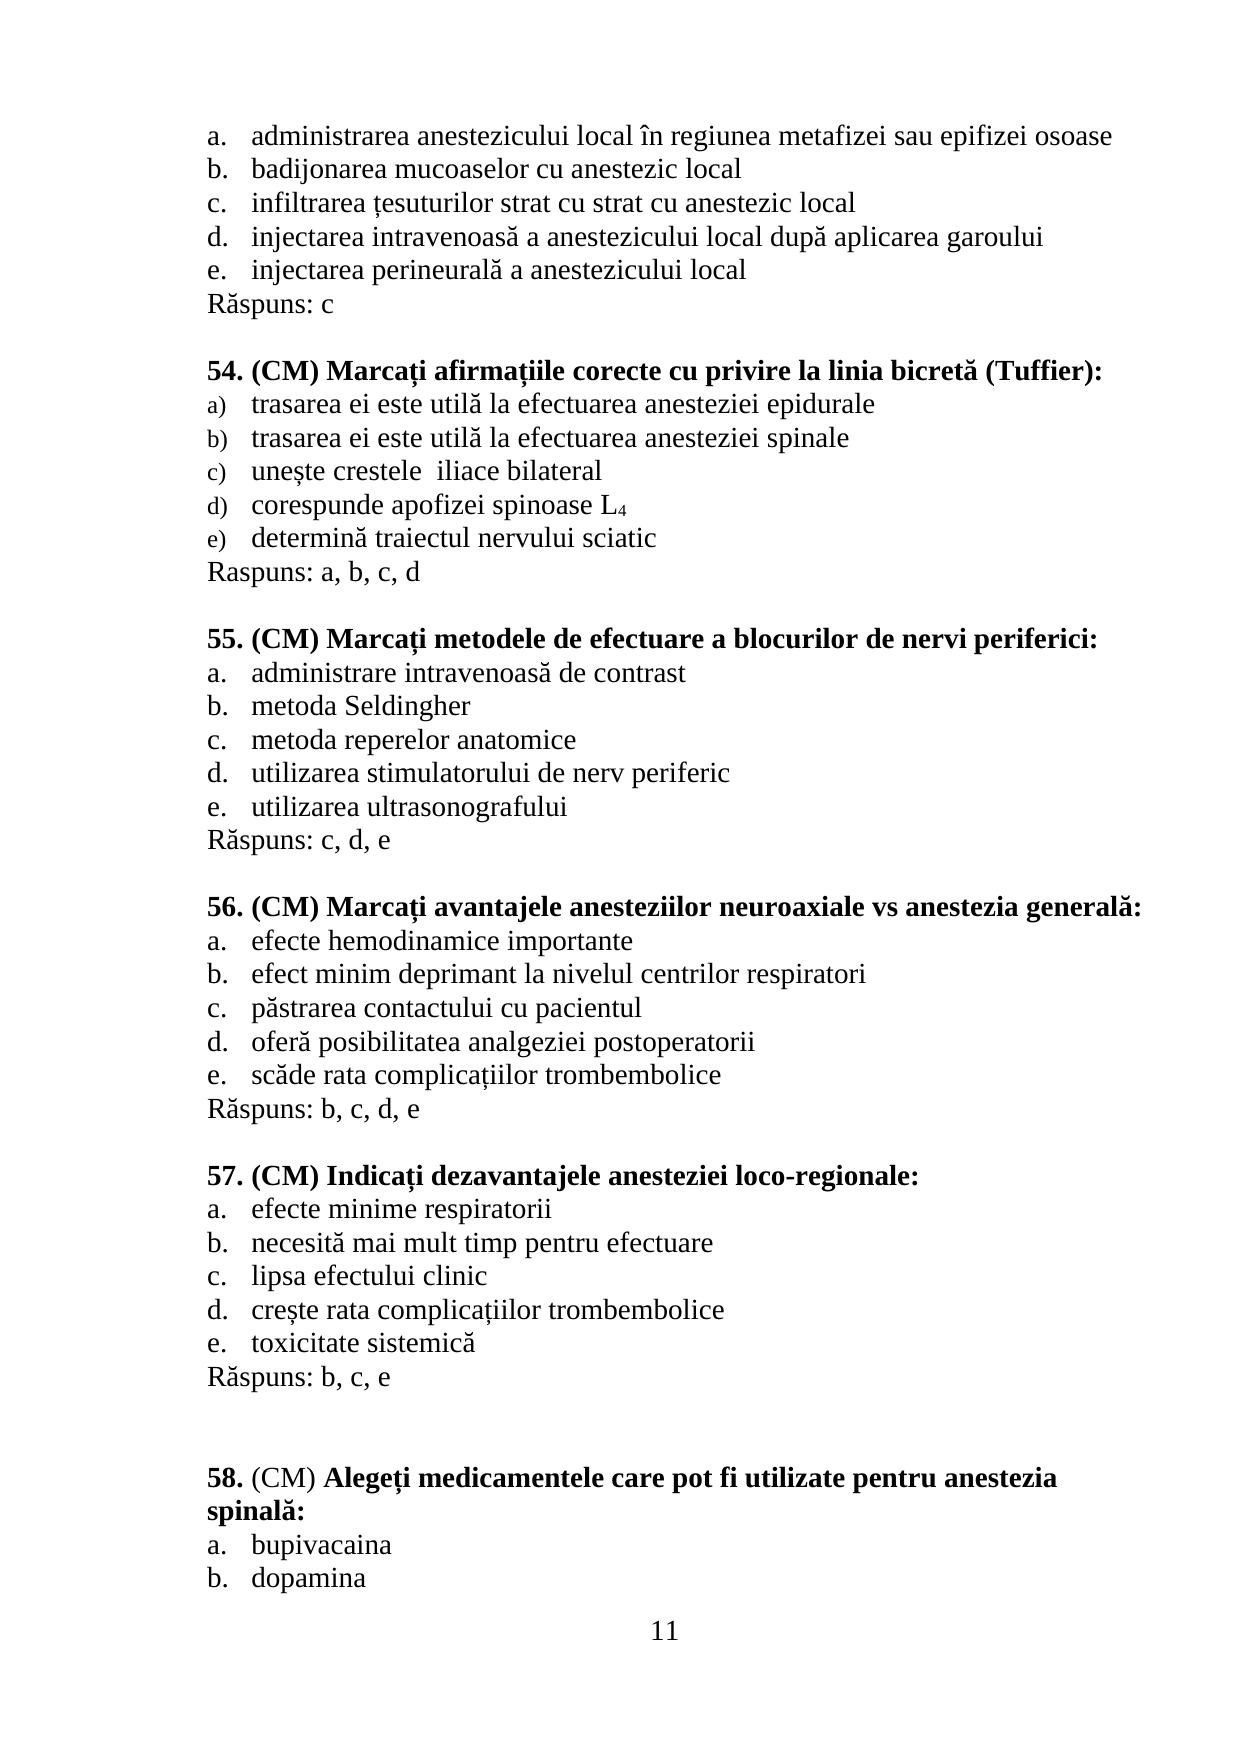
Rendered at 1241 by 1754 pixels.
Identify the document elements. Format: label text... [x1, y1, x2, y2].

text Răspuns: c, d, e [207, 822, 1152, 856]
text Raspuns: a, b, c, d [207, 554, 1152, 588]
list (CM) Alegeți medicamentele care pot fi utilizate pentru anestezia spinală: [207, 1460, 1152, 1527]
list infiltrarea țesuturilor strat cu strat cu anestezic local [207, 185, 1152, 219]
text Răspuns: c [207, 286, 1152, 319]
list administrarea anestezicului local în regiunea metafizei sau epifizei osoase [207, 118, 1152, 152]
list badijonarea mucoaselor cu anestezic local [207, 152, 1152, 185]
text Răspuns: b, c, e [207, 1359, 1152, 1393]
list (CM) Marcați avantajele anesteziilor neuroaxiale vs anestezia generală: [207, 889, 1152, 923]
list crește rata complicațiilor trombembolice [207, 1292, 1152, 1326]
list metoda reperelor anatomice [207, 722, 1152, 755]
list lipsa efectului clinic [207, 1258, 1152, 1292]
text Răspuns: b, c, d, e [207, 1091, 1152, 1124]
list injectarea intravenoasă a anestezicului local după aplicarea garoului [207, 219, 1152, 252]
list (CM) Indicați dezavantajele anesteziei loco-regionale: [207, 1158, 1152, 1191]
list oferă posibilitatea analgeziei postoperatorii [207, 1024, 1152, 1057]
list (CM) Marcați metodele de efectuare a blocurilor de nervi periferici: [207, 621, 1152, 655]
list dopamina [207, 1560, 1152, 1594]
list trasarea ei este utilă la efectuarea anesteziei epidurale [207, 386, 1152, 420]
list toxicitate sistemică [207, 1326, 1152, 1359]
list unește crestele iliace bilateral [207, 453, 1152, 487]
list utilizarea stimulatorului de nerv periferic [207, 755, 1152, 789]
list păstrarea contactului cu pacientul [207, 990, 1152, 1024]
list determină traiectul nervului sciatic [207, 521, 1152, 554]
list scăde rata complicațiilor trombembolice [207, 1057, 1152, 1091]
list bupivacaina [207, 1527, 1152, 1560]
list utilizarea ultrasonografului [207, 789, 1152, 822]
list necesită mai mult timp pentru efectuare [207, 1225, 1152, 1258]
list administrare intravenoasă de contrast [207, 655, 1152, 688]
list efecte minime respiratorii [207, 1191, 1152, 1225]
list efect minim deprimant la nivelul centrilor respiratori [207, 957, 1152, 990]
list (CM) Marcați afirmațiile corecte cu privire la linia bicretă (Tuffier): [207, 353, 1152, 386]
list injectarea perineurală a anestezicului local [207, 252, 1152, 286]
list trasarea ei este utilă la efectuarea anesteziei spinale [207, 420, 1152, 453]
list corespunde apofizei spinoase L4 [207, 487, 1152, 521]
list efecte hemodinamice importante [207, 923, 1152, 957]
list metoda Seldingher [207, 688, 1152, 722]
